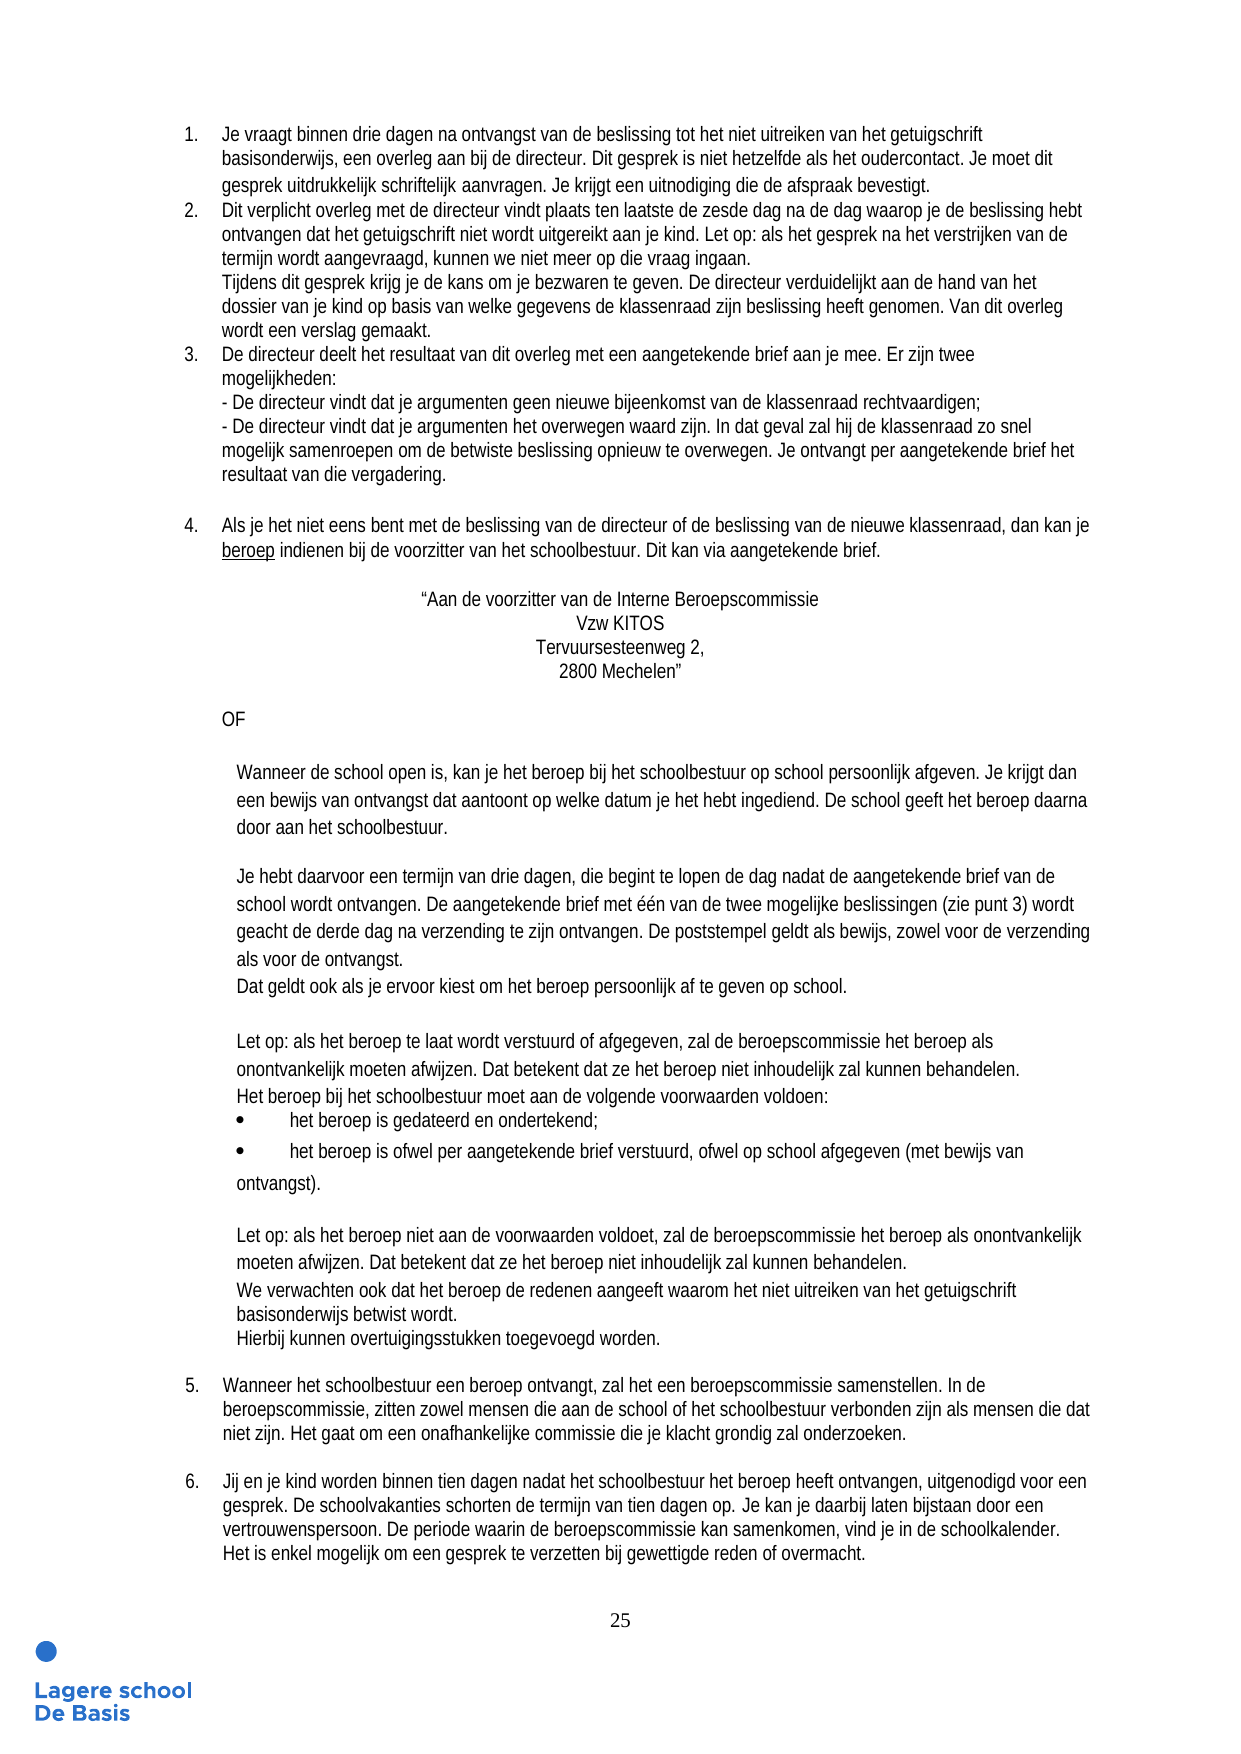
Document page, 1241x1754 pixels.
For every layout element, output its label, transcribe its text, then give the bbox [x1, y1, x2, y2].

list het beroep is gedateerd en ondertekend; [236, 1108, 1092, 1132]
text Het beroep bij het schoolbestuur moet aan de volgende voorwaarden voldoen: [236, 1084, 1092, 1108]
text Let op: als het beroep te laat wordt verstuurd of afgegeven, zal de beroepscommissie het beroep als onontvankelijk moeten afwijzen. Dat betekent dat ze het beroep niet inhoudelijk zal kunnen behandelen. [236, 1029, 1092, 1081]
list Dit verplicht overleg met de directeur vindt plaats ten laatste de zesde dag na de dag waarop je de beslissing hebt ontvangen dat het getuigschrift niet wordt uitgereikt aan je kind. Let op: als het gesprek na het verstrijken van de termijn wordt aangevraagd, kunnen we niet meer op die vraag ingaan. Tijdens dit gesprek krijg je de kans om je bezwaren te geven. De directeur verduidelijkt aan de hand van het dossier van je kind op basis van welke gegevens de klassenraad zijn beslissing heeft genomen. Van dit overleg wordt een verslag gemaakt. [184, 198, 1092, 342]
text OF [222, 707, 1092, 731]
text Dat geldt ook als je ervoor kiest om het beroep persoonlijk af te geven op school. [236, 974, 1092, 998]
text Wanneer de school open is, kan je het beroep bij het schoolbestuur op school persoonlijk afgeven. Je krijgt dan een bewijs van ontvangst dat aantoont op welke datum je het hebt ingediend. De school geeft het beroep daarna door aan het schoolbestuur. [236, 760, 1092, 839]
list De directeur deelt het resultaat van dit overleg met een aangetekende brief aan je mee. Er zijn twee mogelijkheden: - De directeur vindt dat je argumenten geen nieuwe bijeenkomst van de klassenraad rechtvaardigen; - De directeur vindt dat je argumenten het overwegen waard zijn. In dat geval zal hij de klassenraad zo snel mogelijk samenroepen om de betwiste beslissing opnieuw te overwegen. Je ontvangt per aangetekende brief het resultaat van die vergadering. [184, 342, 1092, 486]
list Wanneer het schoolbestuur een beroep ontvangt, zal het een beroepscommissie samenstellen. In de beroepscommissie, zitten zowel mensen die aan de school of het schoolbestuur verbonden zijn als mensen die dat niet zijn. Het gaat om een onafhankelijke commissie die je klacht grondig zal onderzoeken. [185, 1373, 1092, 1445]
text 2800 Mechelen” [148, 659, 1092, 683]
list het beroep is ofwel per aangetekende brief verstuurd, ofwel op school afgegeven (met bewijs van ontvangst). [236, 1139, 1092, 1194]
text “Aan de voorzitter van de Interne Beroepscommissie [148, 587, 1092, 611]
list Als je het niet eens bent met de beslissing van de directeur of de beslissing van de nieuwe klassenraad, dan kan je beroep indienen bij de voorzitter van het schoolbestuur. Dit kan via aangetekende brief. [184, 510, 1092, 562]
text Let op: als het beroep niet aan de voorwaarden voldoet, zal de beroepscommissie het beroep als onontvankelijk moeten afwijzen. Dat betekent dat ze het beroep niet inhoudelijk zal kunnen behandelen. [236, 1223, 1092, 1274]
text Tervuursesteenweg 2, [148, 635, 1092, 659]
list Jij en je kind worden binnen tien dagen nadat het schoolbestuur het beroep heeft ontvangen, uitgenodigd voor een gesprek. De schoolvakanties schorten de termijn van tien dagen op. Je kan je daarbij laten bijstaan door een vertrouwenspersoon. De periode waarin de beroepscommissie kan samenkomen, vind je in de schoolkalender. Het is enkel mogelijk om een gesprek te verzetten bij gewettigde reden of overmacht. [185, 1469, 1092, 1565]
text Hierbij kunnen overtuigingsstukken toegevoegd worden. [236, 1326, 1092, 1349]
list Je vraagt binnen drie dagen na ontvangst van de beslissing tot het niet uitreiken van het getuigschrift basisonderwijs, een overleg aan bij de directeur. Dit gesprek is niet hetzelfde als het oudercontact. Je moet dit gesprek uitdrukkelijk schriftelijk aanvragen. Je krijgt een uitnodiging die de afspraak bevestigt. [184, 122, 1092, 198]
text We verwachten ook dat het beroep de redenen aangeeft waarom het niet uitreiken van het getuigschrift basisonderwijs betwist wordt. [236, 1278, 1092, 1326]
text Vzw KITOS [148, 611, 1092, 635]
text Je hebt daarvoor een termijn van drie dagen, die begint te lopen de dag nadat de aangetekende brief van de school wordt ontvangen. De aangetekende brief met één van de twee mogelijke beslissingen (zie punt 3) wordt geacht de derde dag na verzending te zijn ontvangen. De poststempel geldt als bewijs, zowel voor de verzending als voor de ontvangst. [236, 864, 1092, 971]
